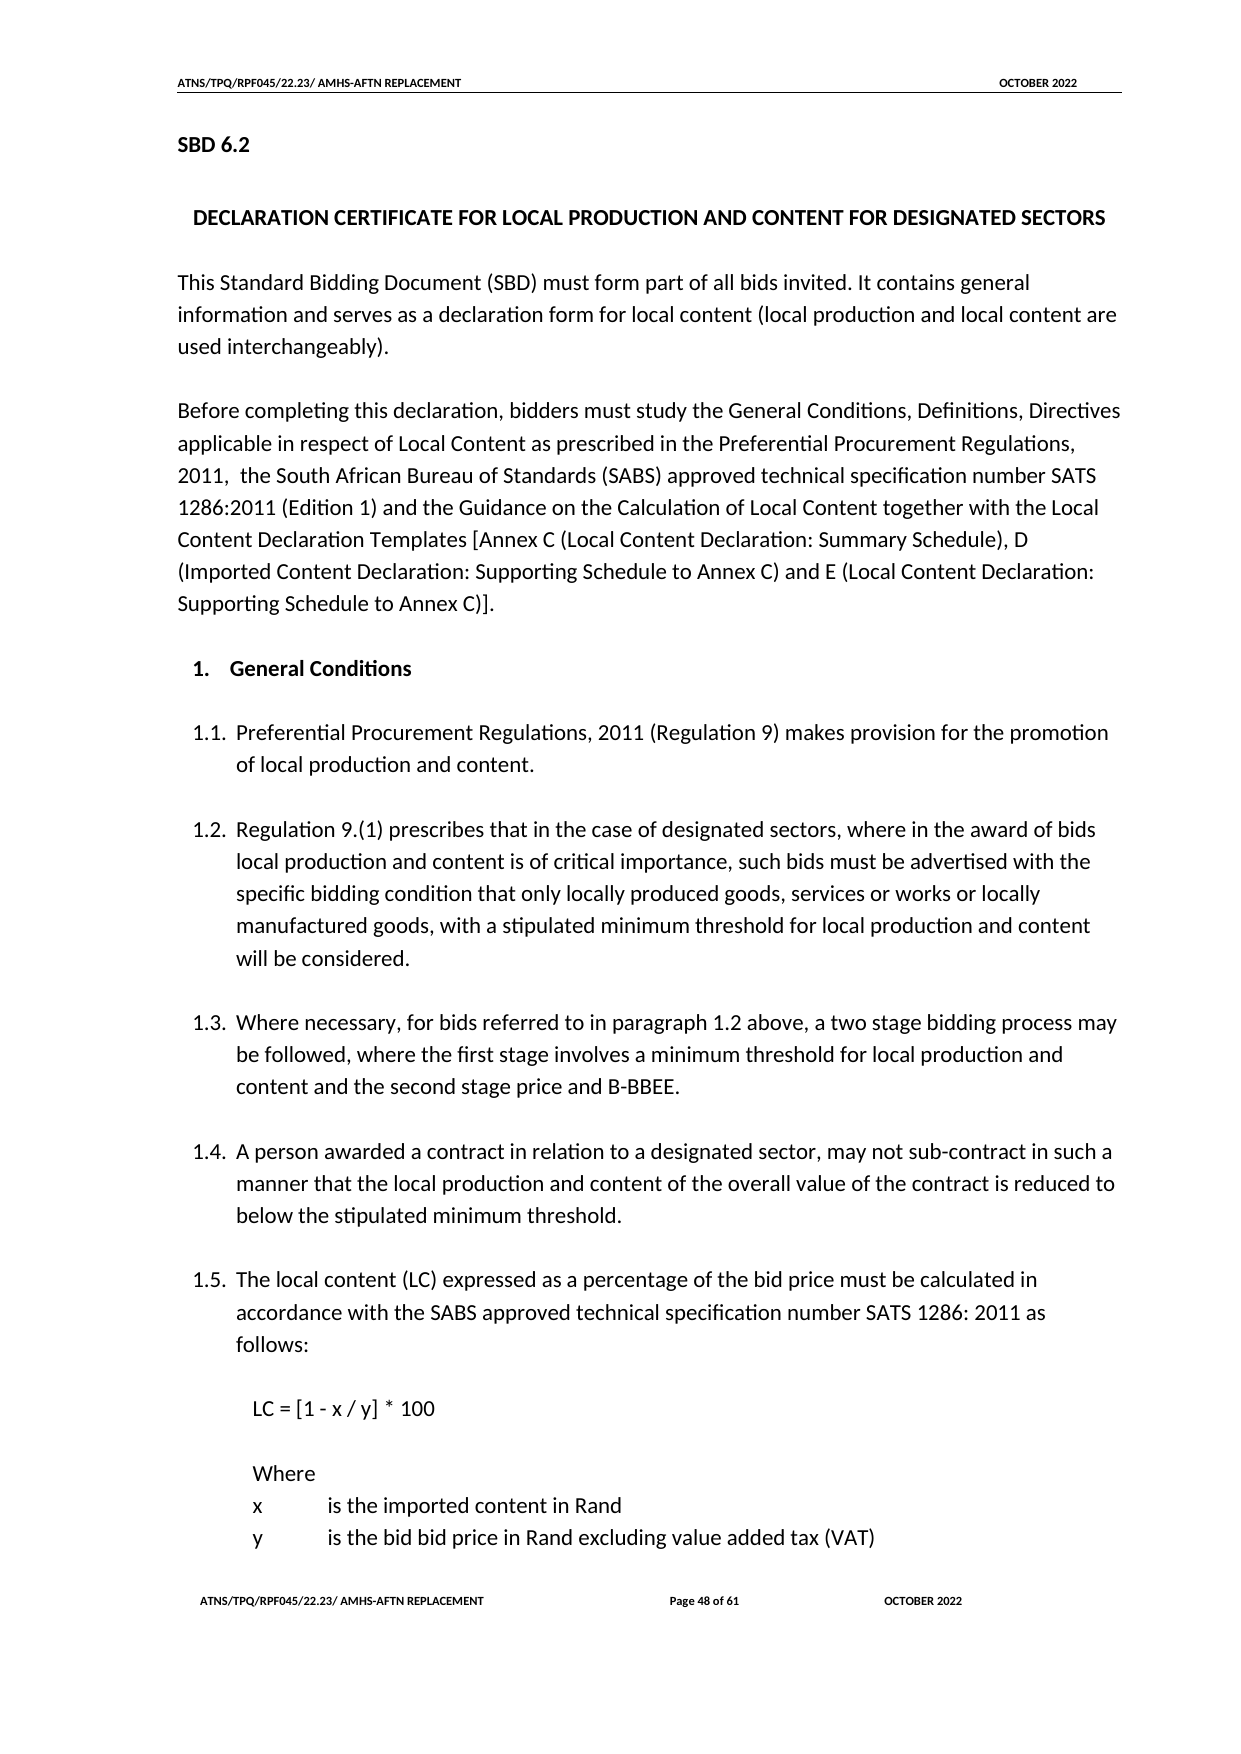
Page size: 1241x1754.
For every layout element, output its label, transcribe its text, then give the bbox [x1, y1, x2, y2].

text DECLARATION CERTIFICATE FOR LOCAL PRODUCTION AND CONTENT FOR DESIGNATED SECTORS [177, 203, 1122, 231]
list A person awarded a contract in relation to a designated sector, may not sub-contract in such a manner that the local production and content of the overall value of the contract is reduced to below the stipulated minimum threshold. [192, 1137, 1122, 1229]
list Where necessary, for bids referred to in paragraph 1.2 above, a two stage bidding process may be followed, where the first stage involves a minimum threshold for local production and content and the second stage price and B-BBEE. [192, 1008, 1122, 1100]
list Regulation 9.(1) prescribes that in the case of designated sectors, where in the award of bids local production and content is of critical importance, such bids must be advertised with the specific bidding condition that only locally produced goods, services or works or locally manufactured goods, with a stipulated minimum threshold for local production and content will be considered. [192, 815, 1122, 972]
list Preferential Procurement Regulations, 2011 (Regulation 9) makes provision for the promotion of local production and content. [192, 718, 1122, 778]
subtitle SBD 6.2 [177, 131, 1122, 159]
text Before completing this declaration, bidders must study the General Conditions, Definitions, Directives applicable in respect of Local Content as prescribed in the Preferential Procurement Regulations, 2011, the South African Bureau of Standards (SABS) approved technical specification number SATS 1286:2011 (Edition 1) and the Guidance on the Calculation of Local Content together with the Local Content Declaration Templates [Annex C (Local Content Declaration: Summary Schedule), D (Imported Content Declaration: Supporting Schedule to Annex C) and E (Local Content Declaration: Supporting Schedule to Annex C)]. [177, 396, 1122, 618]
text y is the bid bid price in Rand excluding value added tax (VAT) [177, 1523, 1122, 1551]
text Where [252, 1459, 1122, 1487]
text LC = [1 - x / y] * 100 [177, 1394, 1122, 1422]
list General Conditions [192, 654, 1122, 682]
text This Standard Bidding Document (SBD) must form part of all bids invited. It contains general information and serves as a declaration form for local content (local production and local content are used interchangeably). [177, 268, 1122, 360]
list The local content (LC) expressed as a percentage of the bid price must be calculated in accordance with the SABS approved technical specification number SATS 1286: 2011 as follows: [192, 1266, 1122, 1358]
text x is the imported content in Rand [177, 1491, 1122, 1519]
